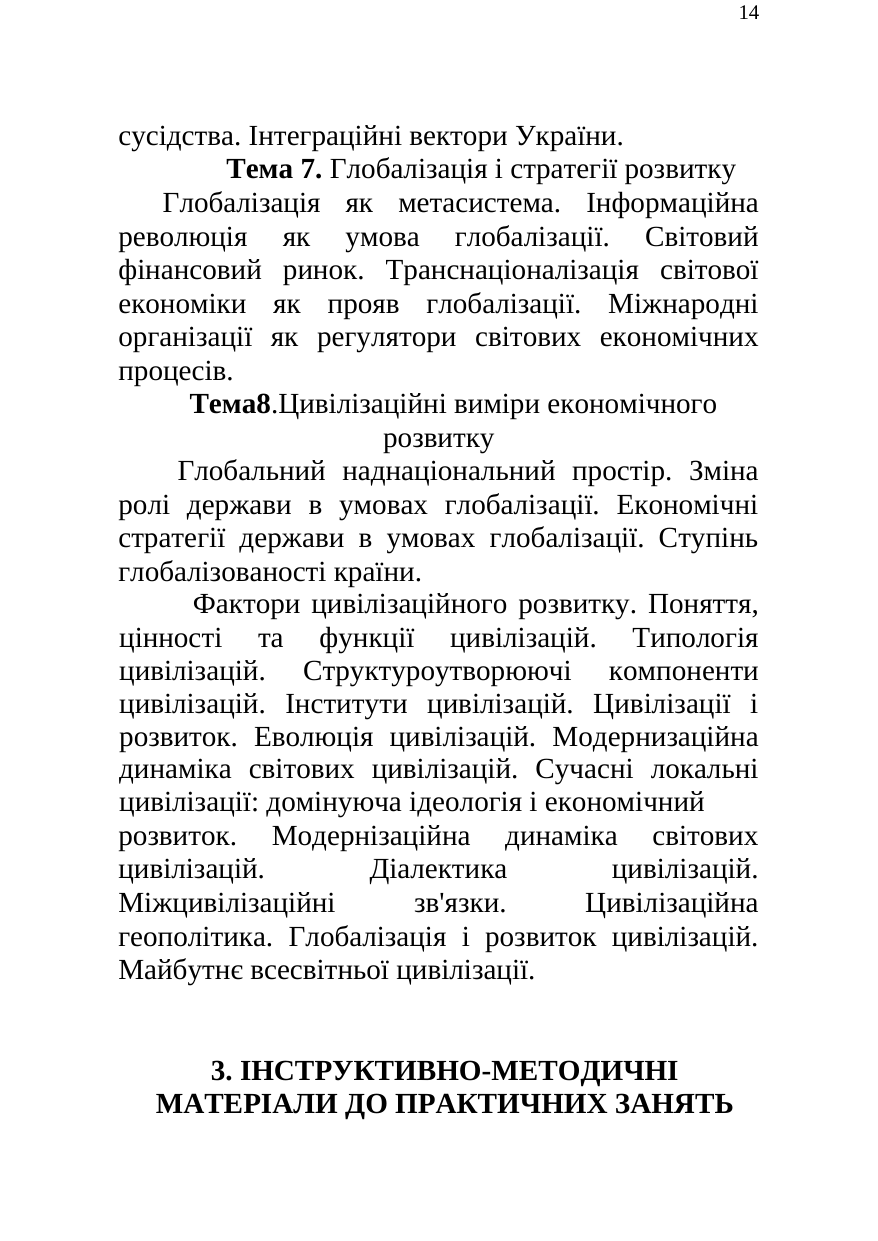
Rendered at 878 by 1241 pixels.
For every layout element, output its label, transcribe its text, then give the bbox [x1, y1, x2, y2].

list 3. ІНСТРУКТИВНО-МЕТОДИЧНІ МАТЕРІАЛИ ДО ПРАКТИЧНИХ ЗАНЯТЬ [130, 1053, 759, 1120]
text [118, 118, 759, 152]
text розвиток. Модернізаційна динаміка світових цивілізацій. Діалектика цивілізацій. Міжцивілізаційні зв'язки. Цивілізаційна геополітика. Глобалізація і розвиток цивілізацій. Майбутнє всесвітньої цивілізації. [118, 818, 759, 986]
text Тема8.Цивілізаційні виміри економічного розвитку [118, 386, 759, 453]
text Глобалізація як метасистема. Інформаційна революція як умова глобалізації. Світовий фінансовий ринок. Транснаціоналізація світової економіки як прояв глобалізації. Міжнародні організації як регулятори світових економічних процесів. [118, 185, 759, 386]
text Фактори цивілізаційного розвитку. Поняття, цінності та функції цивілізацій. Типологія цивілізацій. Структуроутворюючі компоненти цивілізацій. Інститути цивілізацій. Цивілізації і розвиток. Еволюція цивілізацій. Модернизаційна динаміка світових цивілізацій. Сучасні локальні цивілізації: домінуюча ідеологія і економічний [119, 588, 759, 818]
text Глобальний наднаціональний простір. Зміна ролі держави в умовах глобалізації. Економічні стратегії держави в умовах глобалізації. Ступінь глобалізованості країни. [118, 453, 759, 588]
text Тема 7. Глобалізація і стратегії розвитку [132, 152, 753, 185]
